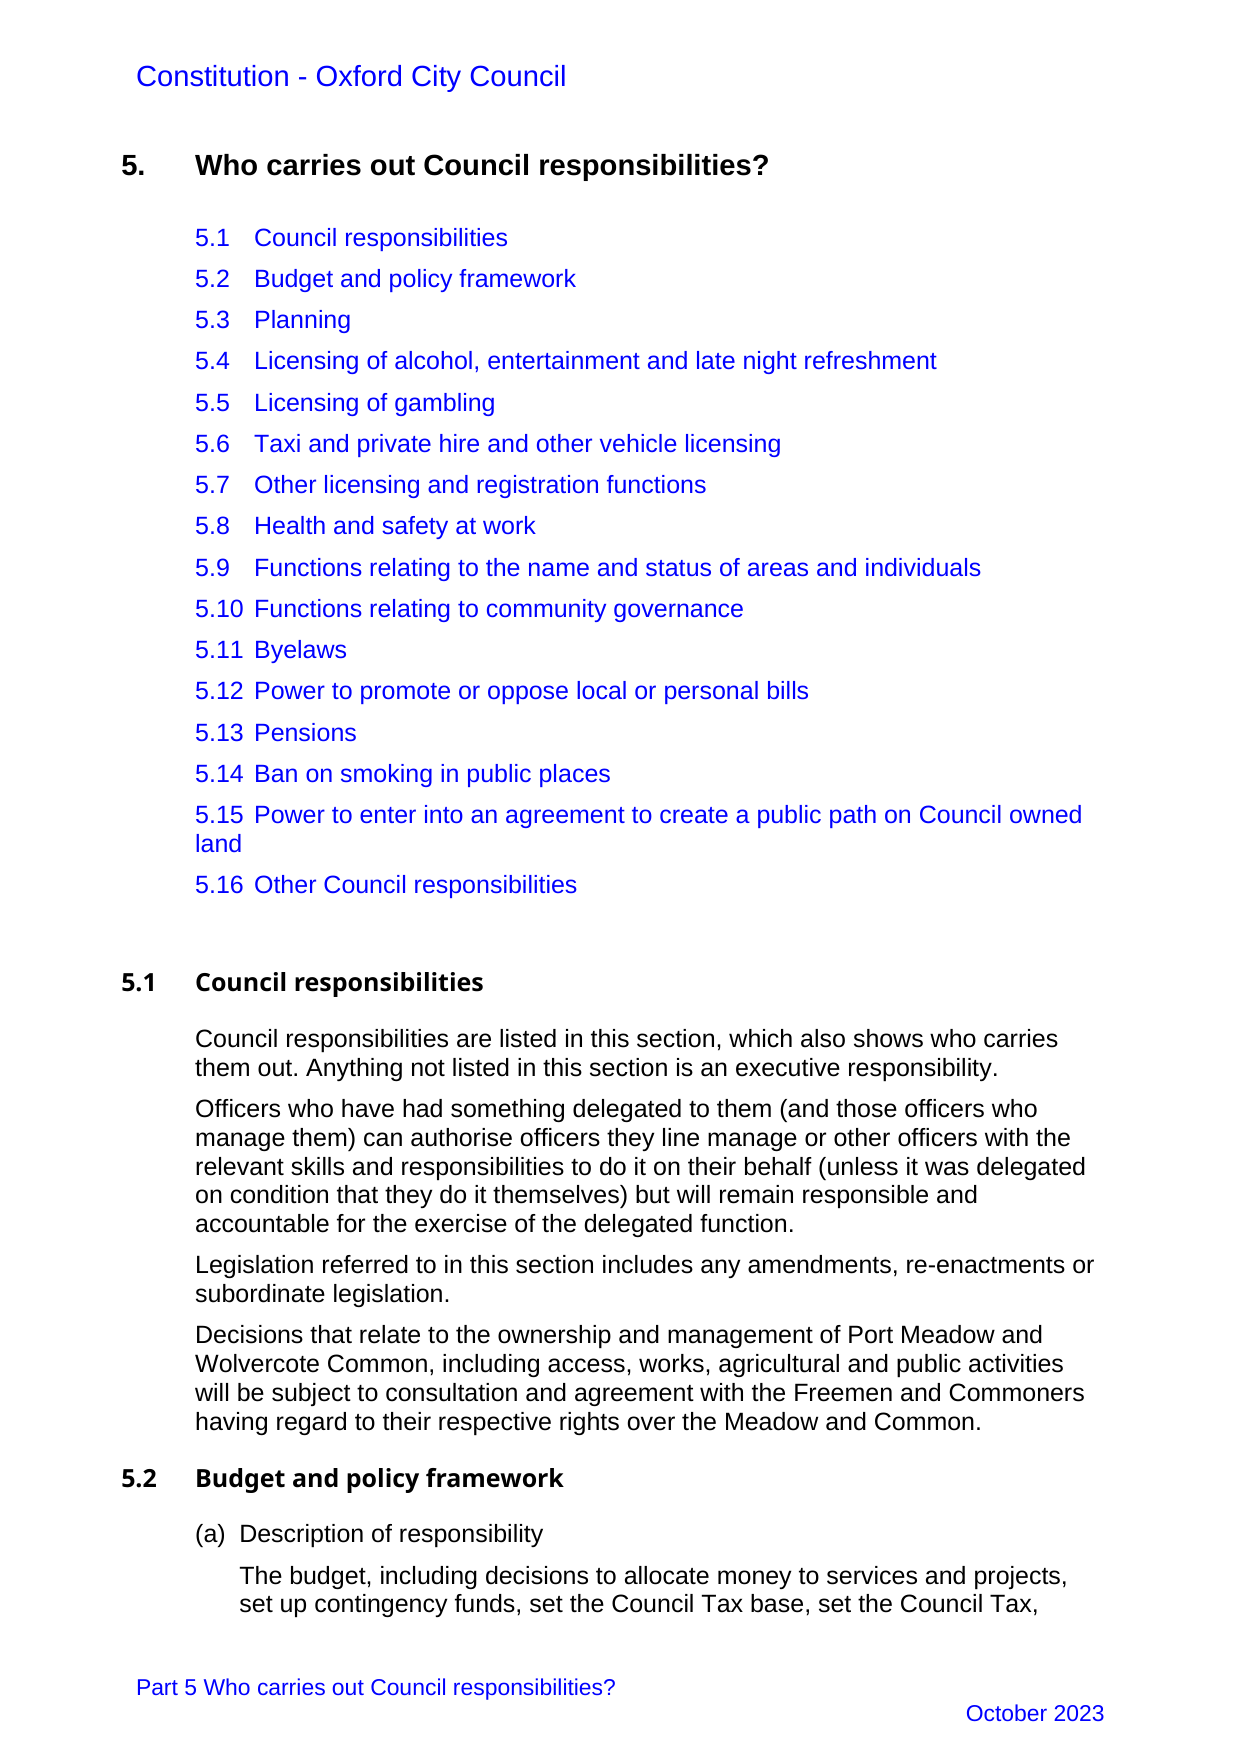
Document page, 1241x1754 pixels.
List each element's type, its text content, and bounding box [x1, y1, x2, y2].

subtitle Description of responsibility [195, 1519, 1104, 1548]
text 5.3 Planning [195, 305, 1104, 334]
text Decisions that relate to the ownership and management of Port Meadow and Wolvercote Common, including access, works, agricultural and public activities will be subject to consultation and agreement with the Freemen and Commoners having regard to their respective rights over the Meadow and Common. [195, 1320, 1104, 1435]
text 5.16 Other Council responsibilities [195, 870, 1104, 899]
text 5.7 Other licensing and registration functions [195, 470, 1104, 499]
text 5.4 Licensing of alcohol, entertainment and late night refreshment [195, 346, 1104, 375]
text 5.13 Pensions [195, 717, 1104, 746]
text 5.15 Power to enter into an agreement to create a public path on Council owned land [195, 800, 1104, 857]
text 5.12 Power to promote or oppose local or personal bills [195, 676, 1104, 705]
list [239, 1561, 1104, 1618]
text 5.6 Taxi and private hire and other vehicle licensing [195, 429, 1104, 457]
subtitle 5. Who carries out Council responsibilities? [121, 148, 1104, 181]
text Legislation referred to in this section includes any amendments, re-enactments or subordinate legislation. [195, 1250, 1104, 1308]
text 5.8 Health and safety at work [195, 511, 1104, 540]
text 5.1 Council responsibilities [195, 222, 1104, 251]
text 5.14 Ban on smoking in public places [195, 759, 1104, 787]
subtitle Budget and policy framework [121, 1460, 1104, 1494]
text 5.5 Licensing of gambling [195, 387, 1104, 416]
text 5.9 Functions relating to the name and status of areas and individuals [195, 552, 1104, 581]
text 5.10 Functions relating to community governance [195, 594, 1104, 622]
text 5.2 Budget and policy framework [195, 264, 1104, 292]
text Officers who have had something delegated to them (and those officers who manage them) can authorise officers they line manage or other officers with the relevant skills and responsibilities to do it on their behalf (unless it was delegated on condition that they do it themselves) but will remain responsible and accountable for the exercise of the delegated function. [195, 1094, 1104, 1238]
subtitle Council responsibilities [121, 965, 1104, 999]
text Council responsibilities are listed in this section, which also shows who carries them out. Anything not listed in this section is an executive responsibility. [195, 1024, 1104, 1082]
text 5.11 Byelaws [195, 635, 1104, 664]
